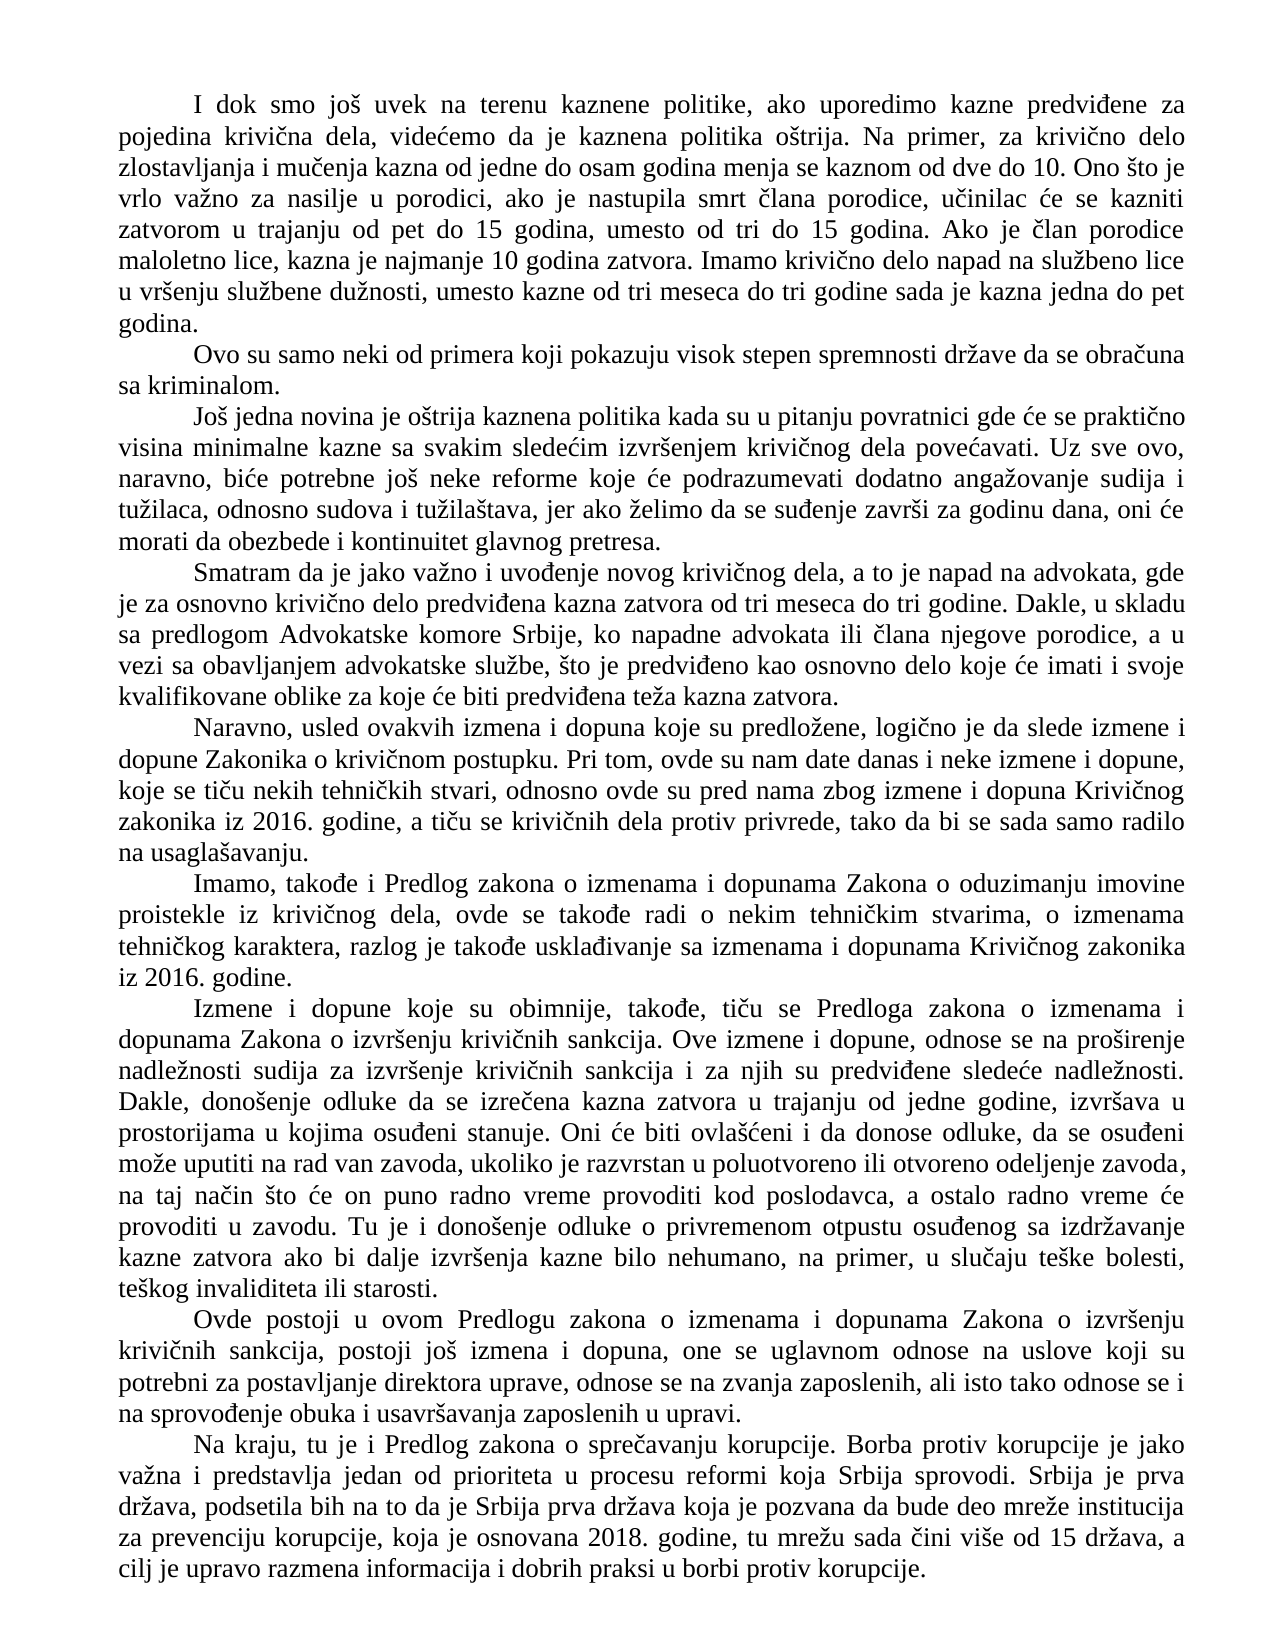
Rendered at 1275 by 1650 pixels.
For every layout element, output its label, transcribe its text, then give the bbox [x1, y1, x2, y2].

text Još jedna novina je oštrija kaznena politika kada su u pitanju povratnici gde će se praktično visina minimalne kazne sa svakim sledećim izvršenjem krivičnog dela povećavati. Uz sve ovo, naravno, biće potrebne još neke reforme koje će podrazumevati dodatno angažovanje sudija i tužilaca, odnosno sudova i tužilaštava, jer ako želimo da se suđenje završi za godinu dana, oni će morati da obezbede i kontinuitet glavnog pretresa. [118, 400, 1186, 556]
text Na kraju, tu je i Predlog zakona o sprečavanju korupcije. Borba protiv korupcije je jako važna i predstavlja jedan od prioriteta u procesu reformi koja Srbija sprovodi. Srbija je prva država, podsetila bih na to da je Srbija prva država koja je pozvana da bude deo mreže institucija za prevenciju korupcije, koja je osnovana 2018. godine, tu mrežu sada čini više od 15 država, a cilj je upravo razmena informacija i dobrih praksi u borbi protiv korupcije. [118, 1428, 1186, 1584]
text Izmene i dopune koje su obimnije, takođe, tiču se Predloga zakona o izmenama i dopunama Zakona o izvršenju krivičnih sankcija. Ove izmene i dopune, odnose se na proširenje nadležnosti sudija za izvršenje krivičnih sankcija i za njih su predviđene sledeće nadležnosti. Dakle, donošenje odluke da se izrečena kazna zatvora u trajanju od jedne godine, izvršava u prostorijama u kojima osuđeni stanuje. Oni će biti ovlašćeni i da donose odluke, da se osuđeni može uputiti na rad van zavoda, ukoliko je razvrstan u poluotvoreno ili otvoreno odeljenje zavoda, na taj način što će on puno radno vreme provoditi kod poslodavca, a ostalo radno vreme će provoditi u zavodu. Tu je i donošenje odluke o privremenom otpustu osuđenog sa izdržavanje kazne zatvora ako bi dalje izvršenja kazne bilo nehumano, na primer, u slučaju teške bolesti, teškog invaliditeta ili starosti. [118, 992, 1186, 1303]
text Smatram da je jako važno i uvođenje novog krivičnog dela, a to je napad na advokata, gde je za osnovno krivično delo predviđena kazna zatvora od tri meseca do tri godine. Dakle, u skladu sa predlogom Advokatske komore Srbije, ko napadne advokata ili člana njegove porodice, a u vezi sa obavljanjem advokatske službe, što je predviđeno kao osnovno delo koje će imati i svoje kvalifikovane oblike za koje će biti predviđena teža kazna zatvora. [118, 556, 1186, 712]
text Ovde postoji u ovom Predlogu zakona o izmenama i dopunama Zakona o izvršenju krivičnih sankcija, postoji još izmena i dopuna, one se uglavnom odnose na uslove koji su potrebni za postavljanje direktora uprave, odnose se na zvanja zaposlenih, ali isto tako odnose se i na sprovođenje obuka i usavršavanja zaposlenih u upravi. [118, 1303, 1186, 1428]
text I dok smo još uvek na terenu kaznene politike, ako uporedimo kazne predviđene za pojedina krivična dela, videćemo da je kaznena politika oštrija. Na primer, za krivično delo zlostavljanja i mučenja kazna od jedne do osam godina menja se kaznom od dve do 10. Ono što je vrlo važno za nasilje u porodici, ako je nastupila smrt člana porodice, učinilac će se kazniti zatvorom u trajanju od pet do 15 godina, umesto od tri do 15 godina. Ako je član porodice maloletno lice, kazna je najmanje 10 godina zatvora. Imamo krivično delo napad na službeno lice u vršenju službene dužnosti, umesto kazne od tri meseca do tri godine sada je kazna jedna do pet godina. [118, 89, 1186, 338]
text Naravno, usled ovakvih izmena i dopuna koje su predložene, logično je da slede izmene i dopune Zakonika o krivičnom postupku. Pri tom, ovde su nam date danas i neke izmene i dopune, koje se tiču nekih tehničkih stvari, odnosno ovde su pred nama zbog izmene i dopuna Krivičnog zakonika iz 2016. godine, a tiču se krivičnih dela protiv privrede, tako da bi se sada samo radilo na usaglašavanju. [118, 712, 1186, 867]
text Imamo, takođe i Predlog zakona o izmenama i dopunama Zakona o oduzimanju imovine proistekle iz krivičnog dela, ovde se takođe radi o nekim tehničkim stvarima, o izmenama tehničkog karaktera, razlog je takođe usklađivanje sa izmenama i dopunama Krivičnog zakonika iz 2016. godine. [118, 867, 1186, 992]
text Ovo su samo neki od primera koji pokazuju visok stepen spremnosti države da se obračuna sa kriminalom. [118, 338, 1186, 400]
